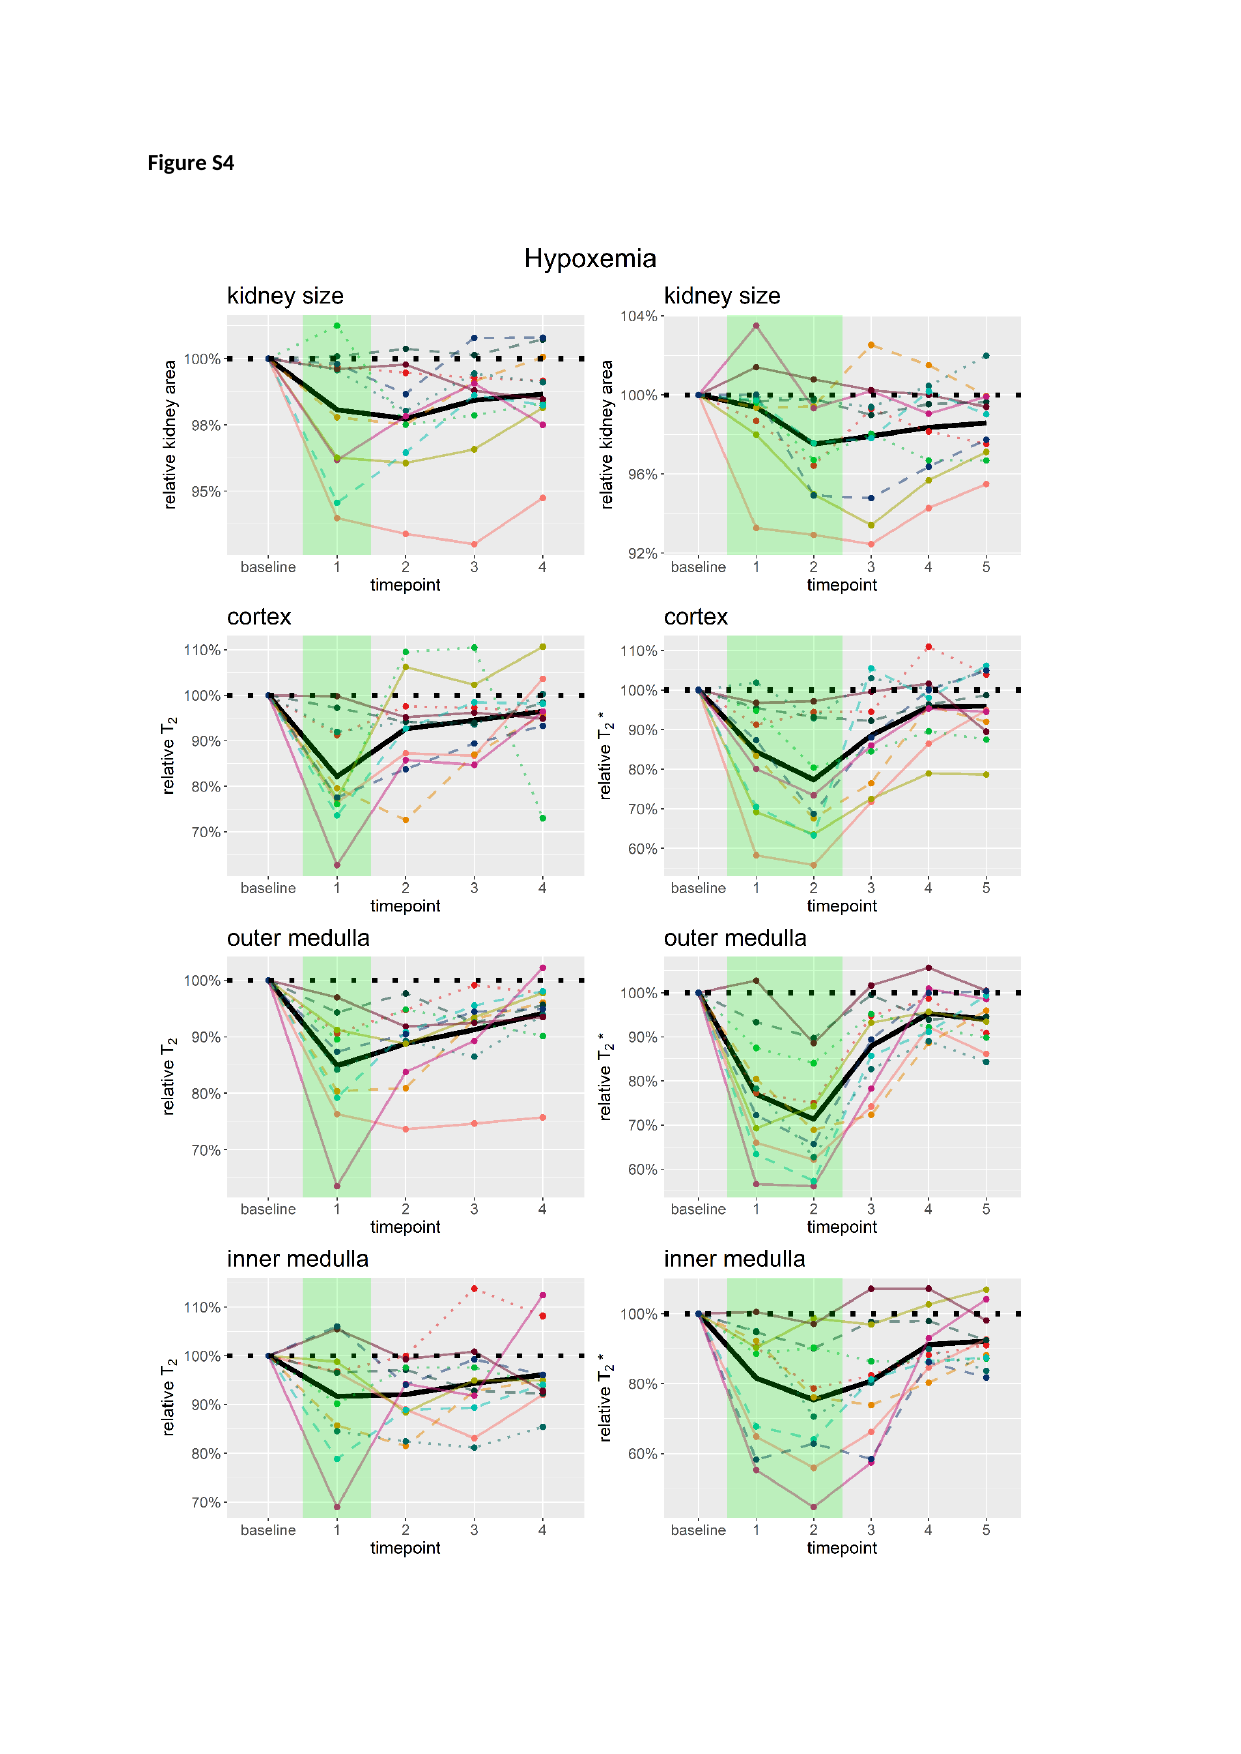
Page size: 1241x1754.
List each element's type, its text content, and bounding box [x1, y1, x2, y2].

text Figure S4 [148, 148, 1093, 176]
picture [147, 241, 1034, 1570]
